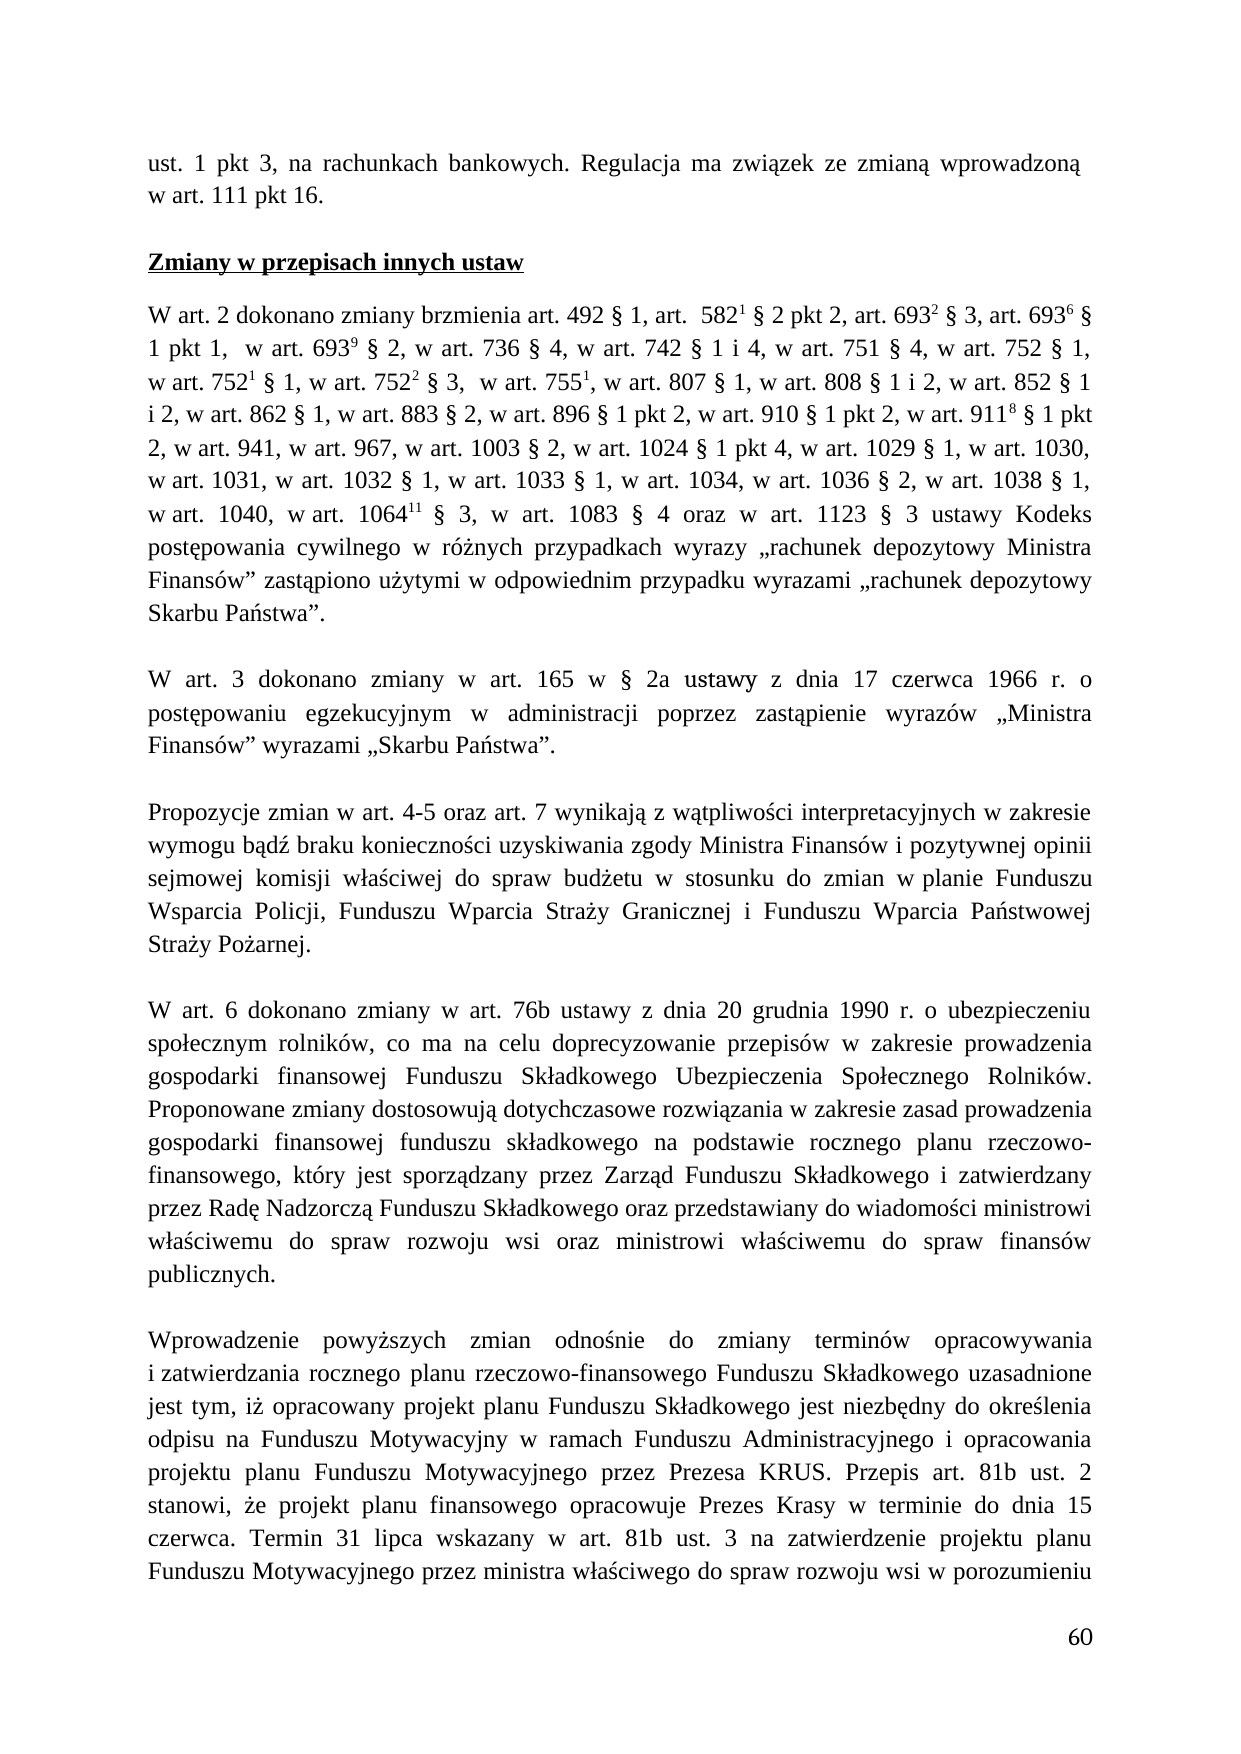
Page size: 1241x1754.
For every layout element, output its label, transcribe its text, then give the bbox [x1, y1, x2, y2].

text Propozycje zmian w art. 4-5 oraz art. 7 wynikają z wątpliwości interpretacyjnych w zakresie wymogu bądź braku konieczności uzyskiwania zgody Ministra Finansów i pozytywnej opinii sejmowej komisji właściwej do spraw budżetu w stosunku do zmian w planie Funduszu Wsparcia Policji, Funduszu Wparcia Straży Granicznej i Funduszu Wparcia Państwowej Straży Pożarnej. [148, 797, 1093, 957]
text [148, 148, 1093, 209]
text W art. 6 dokonano zmiany w art. 76b ustawy z dnia 20 grudnia 1990 r. o ubezpieczeniu społecznym rolników, co ma na celu doprecyzowanie przepisów w zakresie prowadzenia gospodarki finansowej Funduszu Składkowego Ubezpieczenia Społecznego Rolników. Proponowane zmiany dostosowują dotychczasowe rozwiązania w zakresie zasad prowadzenia gospodarki finansowej funduszu składkowego na podstawie rocznego planu rzeczowo-finansowego, który jest sporządzany przez Zarząd Funduszu Składkowego i zatwierdzany przez Radę Nadzorczą Funduszu Składkowego oraz przedstawiany do wiadomości ministrowi właściwemu do spraw rozwoju wsi oraz ministrowi właściwemu do spraw finansów publicznych. [148, 995, 1093, 1288]
text W art. 2 dokonano zmiany brzmienia art. 492 § 1, art. 5821 § 2 pkt 2, art. 6932 § 3, art. 6936 § 1 pkt 1, w art. 6939 § 2, w art. 736 § 4, w art. 742 § 1 i 4, w art. 751 § 4, w art. 752 § 1, w art. 7521 § 1, w art. 7522 § 3, w art. 7551, w art. 807 § 1, w art. 808 § 1 i 2, w art. 852 § 1 i 2, w art. 862 § 1, w art. 883 § 2, w art. 896 § 1 pkt 2, w art. 910 § 1 pkt 2, w art. 9118 § 1 pkt 2, w art. 941, w art. 967, w art. 1003 § 2, w art. 1024 § 1 pkt 4, w art. 1029 § 1, w art. 1030, w art. 1031, w art. 1032 § 1, w art. 1033 § 1, w art. 1034, w art. 1036 § 2, w art. 1038 § 1, w art. 1040, w art. 106411 § 3, w art. 1083 § 4 oraz w art. 1123 § 3 ustawy Kodeks postępowania cywilnego w różnych przypadkach wyrazy „rachunek depozytowy Ministra Finansów” zastąpiono użytymi w odpowiednim przypadku wyrazami „rachunek depozytowy Skarbu Państwa”. [148, 301, 1093, 626]
text W art. 3 dokonano zmiany w art. 165 w § 2a ustawy z dnia 17 czerwca 1966 r. o postępowaniu egzekucyjnym w administracji poprzez zastąpienie wyrazów „Ministra Finansów” wyrazami „Skarbu Państwa”. [148, 664, 1093, 759]
text Zmiany w przepisach innych ustaw [148, 247, 1093, 275]
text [148, 1325, 1093, 1585]
